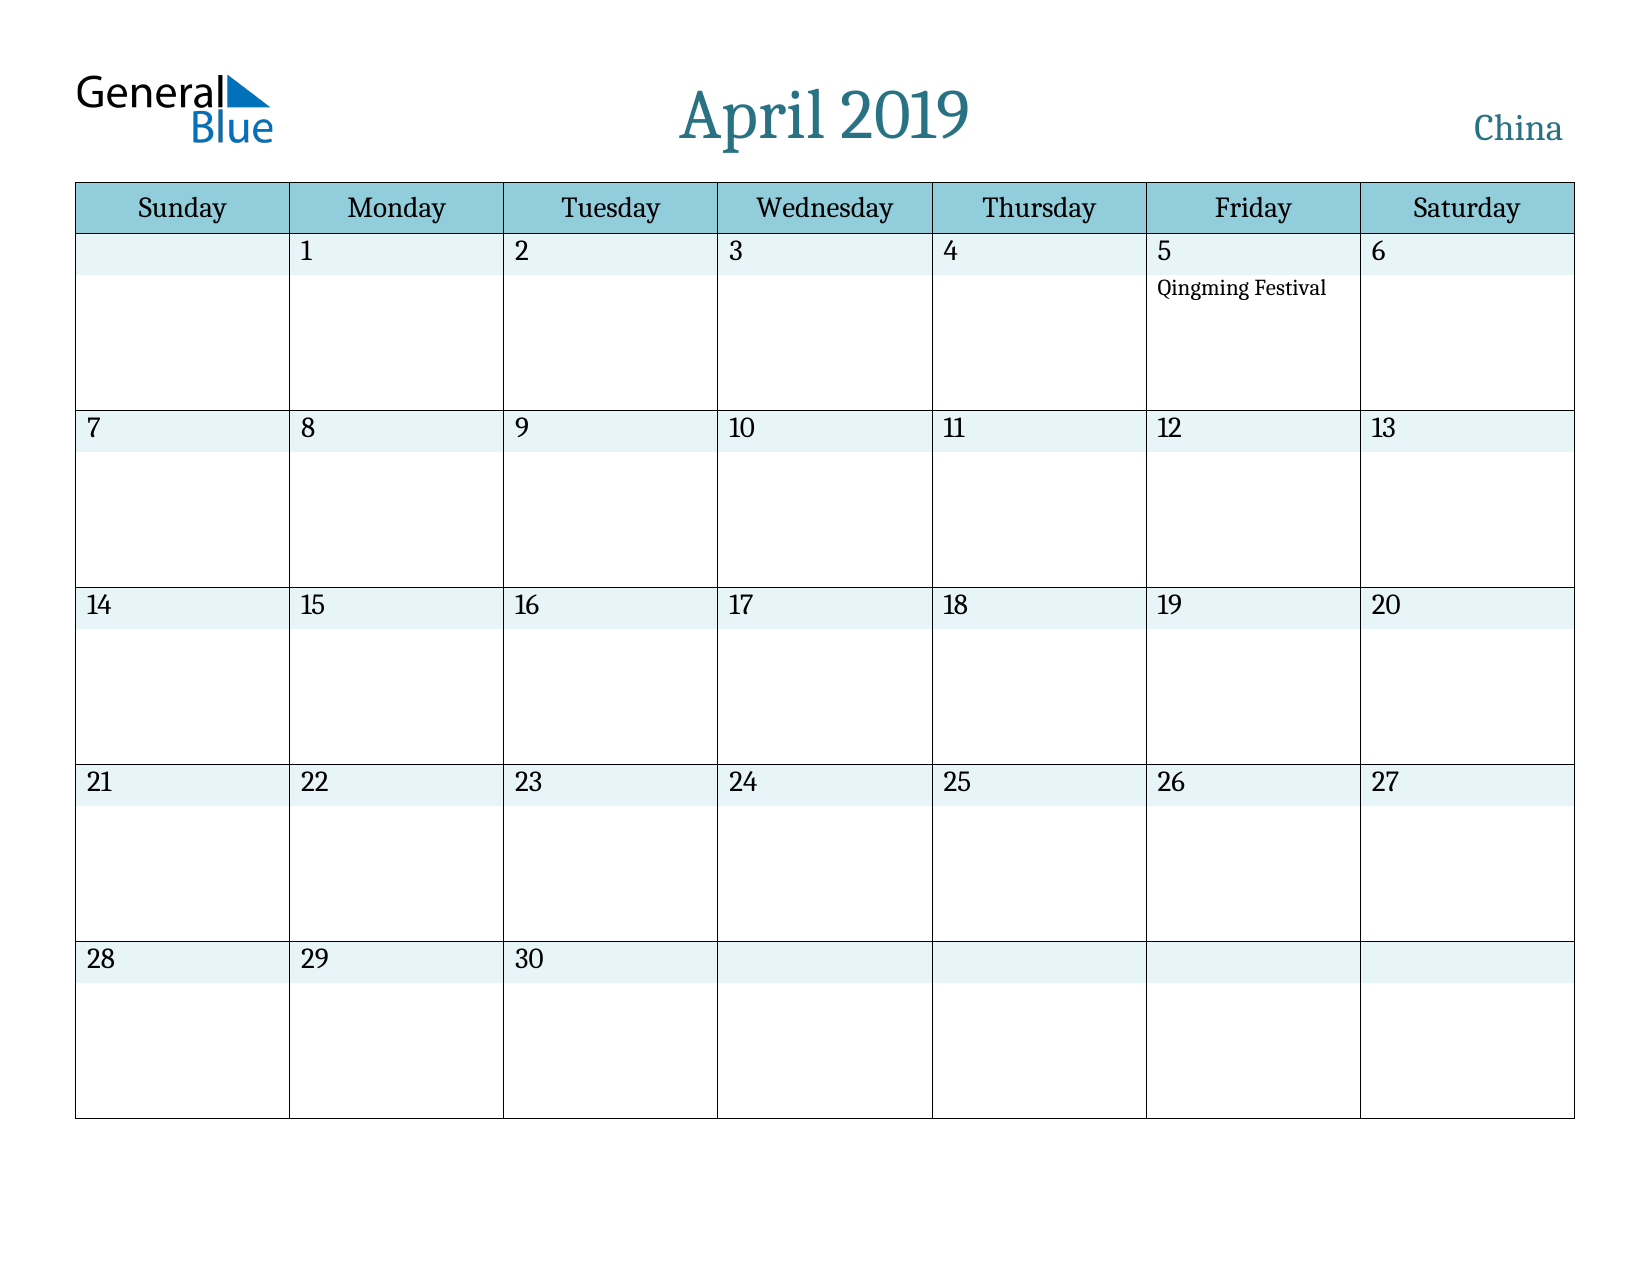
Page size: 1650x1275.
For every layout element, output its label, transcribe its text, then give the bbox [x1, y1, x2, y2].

table_cell [290, 275, 503, 410]
table_cell [76, 806, 289, 941]
table_cell 17 [718, 588, 932, 629]
table_cell 18 [933, 588, 1146, 629]
table_cell [718, 452, 932, 587]
table_cell 4 [933, 234, 1146, 275]
table_cell [1361, 452, 1574, 587]
table_cell 14 [76, 588, 289, 629]
table_cell [76, 234, 289, 275]
table_header April 2019 [504, 75, 1146, 182]
table_cell 26 [1147, 765, 1360, 806]
table_cell [1147, 452, 1360, 587]
table_cell 24 [718, 765, 932, 806]
table_cell [933, 983, 1146, 1118]
table_cell 28 [76, 942, 289, 983]
table_header China [1146, 75, 1574, 182]
table_header [76, 75, 503, 182]
table_cell [718, 629, 932, 764]
table_cell [504, 983, 717, 1118]
picture [77, 75, 273, 143]
table_cell [1361, 942, 1574, 983]
table_cell [718, 275, 932, 410]
table_cell Saturday [1361, 183, 1574, 233]
table_cell 2 [504, 234, 717, 275]
table_cell [76, 452, 289, 587]
table_cell [504, 452, 717, 587]
table_cell Monday [290, 183, 503, 233]
table_cell 6 [1361, 234, 1574, 275]
table_cell [933, 942, 1146, 983]
table_cell 29 [290, 942, 503, 983]
table_cell 13 [1361, 411, 1574, 452]
table_cell 15 [290, 588, 503, 629]
table_cell [933, 629, 1146, 764]
table_cell 30 [504, 942, 717, 983]
table_cell [76, 275, 289, 410]
table_cell 10 [718, 411, 932, 452]
table_cell [290, 806, 503, 941]
table_cell 11 [933, 411, 1146, 452]
table_cell Friday [1147, 183, 1360, 233]
table_cell 3 [718, 234, 932, 275]
table_cell [504, 275, 717, 410]
table_cell 27 [1361, 765, 1574, 806]
table_cell Qingming Festival [1147, 275, 1360, 410]
table_cell 7 [76, 411, 289, 452]
table_cell [933, 275, 1146, 410]
table_cell 19 [1147, 588, 1360, 629]
table_cell [1147, 983, 1360, 1118]
table_cell Tuesday [504, 183, 717, 233]
table_cell Wednesday [718, 183, 932, 233]
table_cell [76, 629, 289, 764]
table_cell 25 [933, 765, 1146, 806]
table_cell [718, 806, 932, 941]
table_cell 22 [290, 765, 503, 806]
table_cell [933, 452, 1146, 587]
table_cell 8 [290, 411, 503, 452]
table_cell [290, 983, 503, 1118]
table_cell [1361, 275, 1574, 410]
table_cell [1147, 629, 1360, 764]
table_cell 9 [504, 411, 717, 452]
table_cell [718, 983, 932, 1118]
table_cell 5 [1147, 234, 1360, 275]
table_cell [504, 806, 717, 941]
table_cell 20 [1361, 588, 1574, 629]
table_cell [504, 629, 717, 764]
table_cell 1 [290, 234, 503, 275]
table_cell [1147, 806, 1360, 941]
table_cell [718, 942, 932, 983]
table_cell [1361, 806, 1574, 941]
table_cell 16 [504, 588, 717, 629]
table_cell 23 [504, 765, 717, 806]
table_cell [1361, 983, 1574, 1118]
table_cell [1147, 942, 1360, 983]
table_cell 12 [1147, 411, 1360, 452]
table_cell [290, 452, 503, 587]
table_cell [290, 629, 503, 764]
table_cell [933, 806, 1146, 941]
table_cell Thursday [933, 183, 1146, 233]
table_cell [76, 983, 289, 1118]
table_cell 21 [76, 765, 289, 806]
table_cell [1361, 629, 1574, 764]
table_cell Sunday [76, 183, 289, 233]
